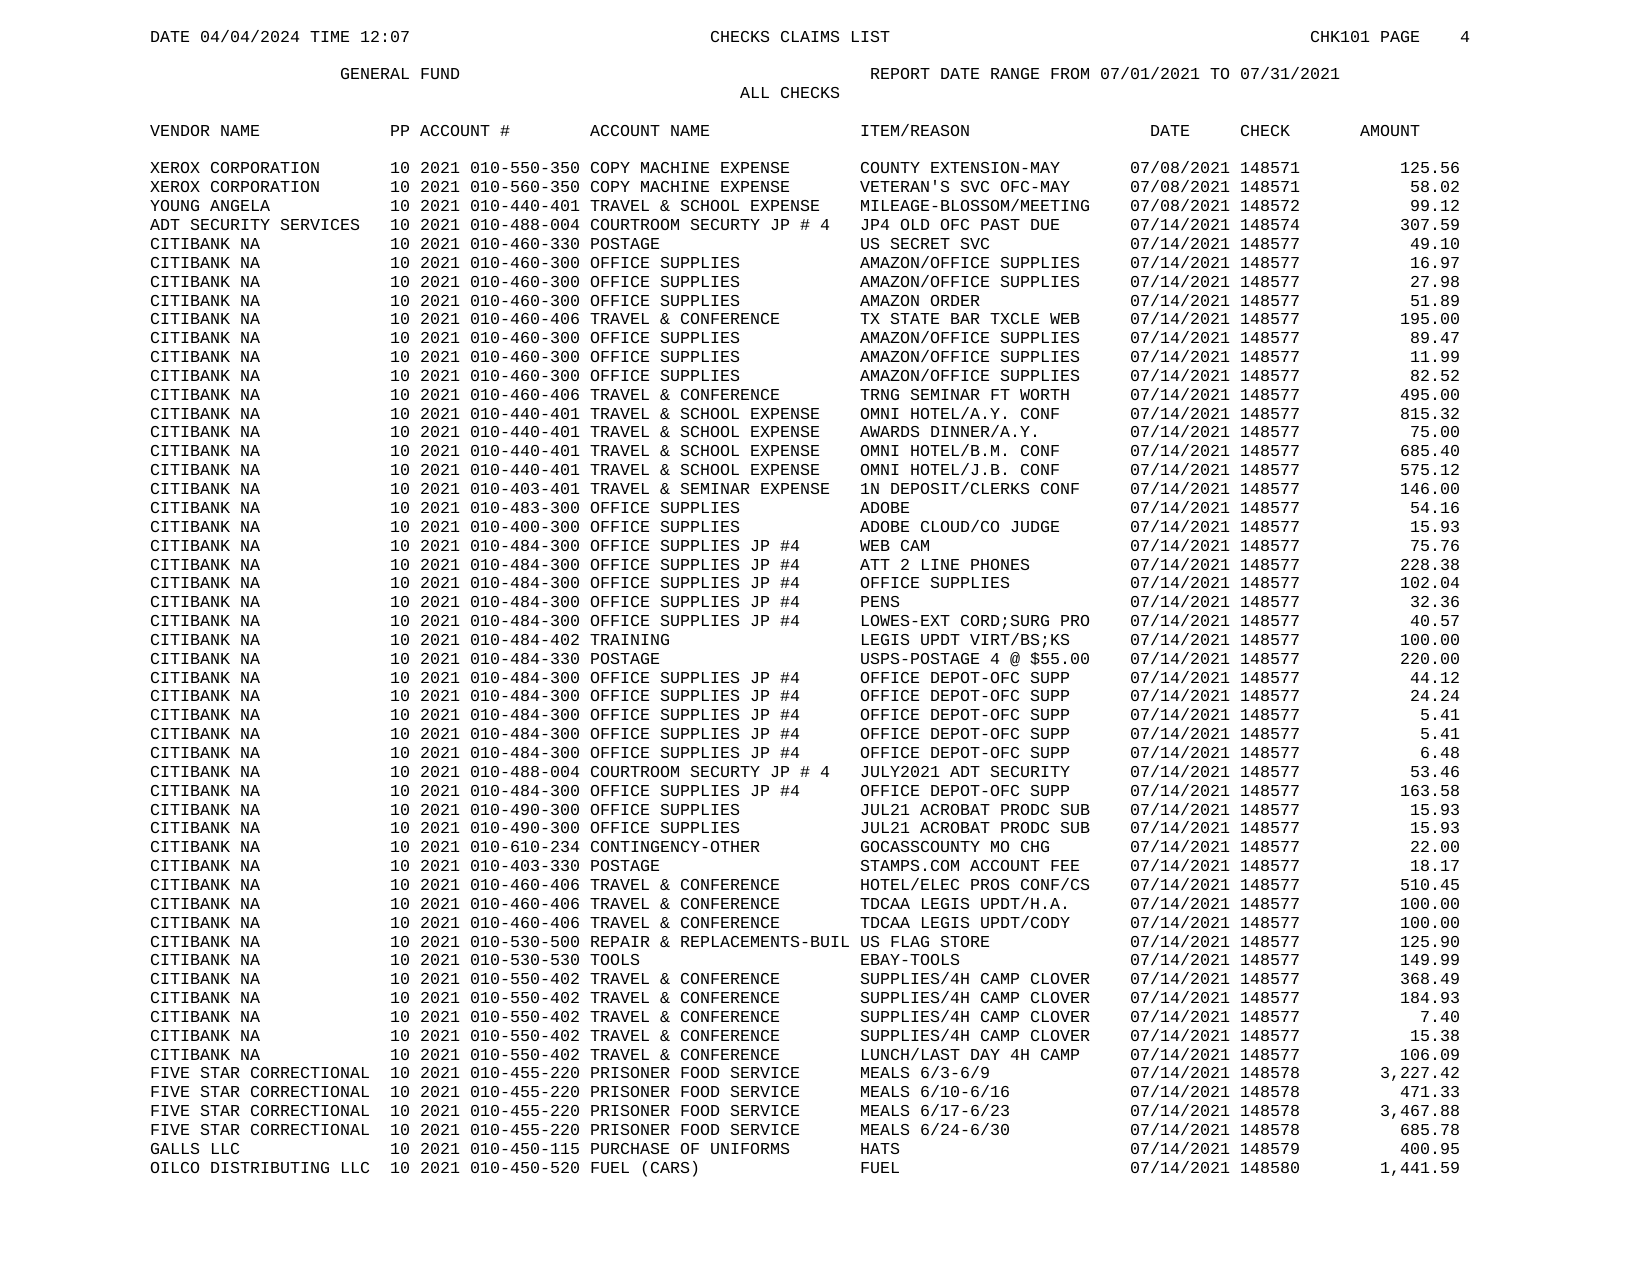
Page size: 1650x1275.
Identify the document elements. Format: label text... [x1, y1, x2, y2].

text CITIBANK NA 10 2021 010-403-401 TRAVEL & SEMINAR EXPENSE 1N DEPOSIT/CLERKS CONF 07/14/2021 148577 146.00 [150, 481, 1500, 499]
text CITIBANK NA 10 2021 010-490-300 OFFICE SUPPLIES JUL21 ACROBAT PRODC SUB 07/14/2021 148577 15.93 [150, 820, 1500, 839]
text CITIBANK NA 10 2021 010-484-300 OFFICE SUPPLIES JP #4 LOWES-EXT CORD;SURG PRO 07/14/2021 148577 40.57 [150, 613, 1500, 631]
text OILCO DISTRIBUTING LLC 10 2021 010-450-520 FUEL (CARS) FUEL 07/14/2021 148580 1,441.59 [150, 1159, 1500, 1178]
text CITIBANK NA 10 2021 010-550-402 TRAVEL & CONFERENCE SUPPLIES/4H CAMP CLOVER 07/14/2021 148577 368.49 [150, 971, 1500, 990]
text CITIBANK NA 10 2021 010-460-300 OFFICE SUPPLIES AMAZON/OFFICE SUPPLIES 07/14/2021 148577 27.98 [150, 273, 1500, 292]
text YOUNG ANGELA 10 2021 010-440-401 TRAVEL & SCHOOL EXPENSE MILEAGE-BLOSSOM/MEETING 07/08/2021 148572 99.12 [150, 198, 1500, 217]
text CITIBANK NA 10 2021 010-483-300 OFFICE SUPPLIES ADOBE 07/14/2021 148577 54.16 [150, 499, 1500, 518]
text CITIBANK NA 10 2021 010-530-530 TOOLS EBAY-TOOLS 07/14/2021 148577 149.99 [150, 952, 1500, 971]
text CITIBANK NA 10 2021 010-460-300 OFFICE SUPPLIES AMAZON/OFFICE SUPPLIES 07/14/2021 148577 82.52 [150, 367, 1500, 386]
text CITIBANK NA 10 2021 010-550-402 TRAVEL & CONFERENCE SUPPLIES/4H CAMP CLOVER 07/14/2021 148577 7.40 [150, 1008, 1500, 1027]
text CITIBANK NA 10 2021 010-484-330 POSTAGE USPS-POSTAGE 4 @ $55.00 07/14/2021 148577 220.00 [150, 650, 1500, 669]
text CITIBANK NA 10 2021 010-460-300 OFFICE SUPPLIES AMAZON/OFFICE SUPPLIES 07/14/2021 148577 16.97 [150, 254, 1500, 273]
text DATE 04/04/2024 TIME 12:07 CHECKS CLAIMS LIST CHK101 PAGE 4 [150, 28, 1500, 47]
text FIVE STAR CORRECTIONAL 10 2021 010-455-220 PRISONER FOOD SERVICE MEALS 6/3-6/9 07/14/2021 148578 3,227.42 [150, 1065, 1500, 1084]
text CITIBANK NA 10 2021 010-440-401 TRAVEL & SCHOOL EXPENSE AWARDS DINNER/A.Y. 07/14/2021 148577 75.00 [150, 424, 1500, 443]
text CITIBANK NA 10 2021 010-550-402 TRAVEL & CONFERENCE SUPPLIES/4H CAMP CLOVER 07/14/2021 148577 15.38 [150, 1027, 1500, 1046]
text CITIBANK NA 10 2021 010-460-406 TRAVEL & CONFERENCE TDCAA LEGIS UPDT/CODY 07/14/2021 148577 100.00 [150, 914, 1500, 933]
text FIVE STAR CORRECTIONAL 10 2021 010-455-220 PRISONER FOOD SERVICE MEALS 6/24-6/30 07/14/2021 148578 685.78 [150, 1122, 1500, 1141]
text CITIBANK NA 10 2021 010-550-402 TRAVEL & CONFERENCE LUNCH/LAST DAY 4H CAMP 07/14/2021 148577 106.09 [150, 1046, 1500, 1065]
text CITIBANK NA 10 2021 010-484-402 TRAINING LEGIS UPDT VIRT/BS;KS 07/14/2021 148577 100.00 [150, 631, 1500, 650]
text CITIBANK NA 10 2021 010-460-406 TRAVEL & CONFERENCE HOTEL/ELEC PROS CONF/CS 07/14/2021 148577 510.45 [150, 877, 1500, 895]
text CITIBANK NA 10 2021 010-530-500 REPAIR & REPLACEMENTS-BUIL US FLAG STORE 07/14/2021 148577 125.90 [150, 933, 1500, 952]
text VENDOR NAME PP ACCOUNT # ACCOUNT NAME ITEM/REASON DATE CHECK AMOUNT [150, 122, 1500, 141]
text CITIBANK NA 10 2021 010-484-300 OFFICE SUPPLIES JP #4 OFFICE DEPOT-OFC SUPP 07/14/2021 148577 5.41 [150, 707, 1500, 726]
text CITIBANK NA 10 2021 010-460-406 TRAVEL & CONFERENCE TRNG SEMINAR FT WORTH 07/14/2021 148577 495.00 [150, 386, 1500, 405]
text CITIBANK NA 10 2021 010-400-300 OFFICE SUPPLIES ADOBE CLOUD/CO JUDGE 07/14/2021 148577 15.93 [150, 518, 1500, 537]
text CITIBANK NA 10 2021 010-488-004 COURTROOM SECURTY JP # 4 JULY2021 ADT SECURITY 07/14/2021 148577 53.46 [150, 763, 1500, 782]
text XEROX CORPORATION 10 2021 010-560-350 COPY MACHINE EXPENSE VETERAN'S SVC OFC-MAY 07/08/2021 148571 58.02 [150, 179, 1500, 198]
text CITIBANK NA 10 2021 010-484-300 OFFICE SUPPLIES JP #4 PENS 07/14/2021 148577 32.36 [150, 594, 1500, 613]
text CITIBANK NA 10 2021 010-460-330 POSTAGE US SECRET SVC 07/14/2021 148577 49.10 [150, 236, 1500, 254]
text GALLS LLC 10 2021 010-450-115 PURCHASE OF UNIFORMS HATS 07/14/2021 148579 400.95 [150, 1141, 1500, 1159]
text CITIBANK NA 10 2021 010-440-401 TRAVEL & SCHOOL EXPENSE OMNI HOTEL/A.Y. CONF 07/14/2021 148577 815.32 [150, 405, 1500, 424]
text CITIBANK NA 10 2021 010-484-300 OFFICE SUPPLIES JP #4 OFFICE DEPOT-OFC SUPP 07/14/2021 148577 24.24 [150, 688, 1500, 707]
text CITIBANK NA 10 2021 010-484-300 OFFICE SUPPLIES JP #4 OFFICE DEPOT-OFC SUPP 07/14/2021 148577 5.41 [150, 726, 1500, 744]
text CITIBANK NA 10 2021 010-484-300 OFFICE SUPPLIES JP #4 OFFICE DEPOT-OFC SUPP 07/14/2021 148577 163.58 [150, 782, 1500, 801]
text XEROX CORPORATION 10 2021 010-550-350 COPY MACHINE EXPENSE COUNTY EXTENSION-MAY 07/08/2021 148571 125.56 [150, 160, 1500, 179]
text CITIBANK NA 10 2021 010-610-234 CONTINGENCY-OTHER GOCASSCOUNTY MO CHG 07/14/2021 148577 22.00 [150, 839, 1500, 858]
text CITIBANK NA 10 2021 010-484-300 OFFICE SUPPLIES JP #4 OFFICE DEPOT-OFC SUPP 07/14/2021 148577 44.12 [150, 669, 1500, 688]
text CITIBANK NA 10 2021 010-440-401 TRAVEL & SCHOOL EXPENSE OMNI HOTEL/J.B. CONF 07/14/2021 148577 575.12 [150, 462, 1500, 481]
text CITIBANK NA 10 2021 010-484-300 OFFICE SUPPLIES JP #4 WEB CAM 07/14/2021 148577 75.76 [150, 537, 1500, 556]
text CITIBANK NA 10 2021 010-403-330 POSTAGE STAMPS.COM ACCOUNT FEE 07/14/2021 148577 18.17 [150, 858, 1500, 877]
text CITIBANK NA 10 2021 010-550-402 TRAVEL & CONFERENCE SUPPLIES/4H CAMP CLOVER 07/14/2021 148577 184.93 [150, 990, 1500, 1008]
text CITIBANK NA 10 2021 010-440-401 TRAVEL & SCHOOL EXPENSE OMNI HOTEL/B.M. CONF 07/14/2021 148577 685.40 [150, 443, 1500, 462]
text CITIBANK NA 10 2021 010-460-300 OFFICE SUPPLIES AMAZON/OFFICE SUPPLIES 07/14/2021 148577 11.99 [150, 349, 1500, 367]
text CITIBANK NA 10 2021 010-460-406 TRAVEL & CONFERENCE TX STATE BAR TXCLE WEB 07/14/2021 148577 195.00 [150, 311, 1500, 330]
text CITIBANK NA 10 2021 010-460-406 TRAVEL & CONFERENCE TDCAA LEGIS UPDT/H.A. 07/14/2021 148577 100.00 [150, 895, 1500, 914]
text CITIBANK NA 10 2021 010-490-300 OFFICE SUPPLIES JUL21 ACROBAT PRODC SUB 07/14/2021 148577 15.93 [150, 801, 1500, 820]
text FIVE STAR CORRECTIONAL 10 2021 010-455-220 PRISONER FOOD SERVICE MEALS 6/17-6/23 07/14/2021 148578 3,467.88 [150, 1103, 1500, 1122]
text CITIBANK NA 10 2021 010-484-300 OFFICE SUPPLIES JP #4 OFFICE SUPPLIES 07/14/2021 148577 102.04 [150, 575, 1500, 594]
text CITIBANK NA 10 2021 010-460-300 OFFICE SUPPLIES AMAZON/OFFICE SUPPLIES 07/14/2021 148577 89.47 [150, 330, 1500, 349]
text ADT SECURITY SERVICES 10 2021 010-488-004 COURTROOM SECURTY JP # 4 JP4 OLD OFC PAST DUE 07/14/2021 148574 307.59 [150, 217, 1500, 236]
text FIVE STAR CORRECTIONAL 10 2021 010-455-220 PRISONER FOOD SERVICE MEALS 6/10-6/16 07/14/2021 148578 471.33 [150, 1084, 1500, 1103]
text ALL CHECKS [150, 85, 1500, 103]
text CITIBANK NA 10 2021 010-460-300 OFFICE SUPPLIES AMAZON ORDER 07/14/2021 148577 51.89 [150, 292, 1500, 311]
text CITIBANK NA 10 2021 010-484-300 OFFICE SUPPLIES JP #4 ATT 2 LINE PHONES 07/14/2021 148577 228.38 [150, 556, 1500, 575]
text GENERAL FUND REPORT DATE RANGE FROM 07/01/2021 TO 07/31/2021 [150, 66, 1500, 85]
text CITIBANK NA 10 2021 010-484-300 OFFICE SUPPLIES JP #4 OFFICE DEPOT-OFC SUPP 07/14/2021 148577 6.48 [150, 744, 1500, 763]
